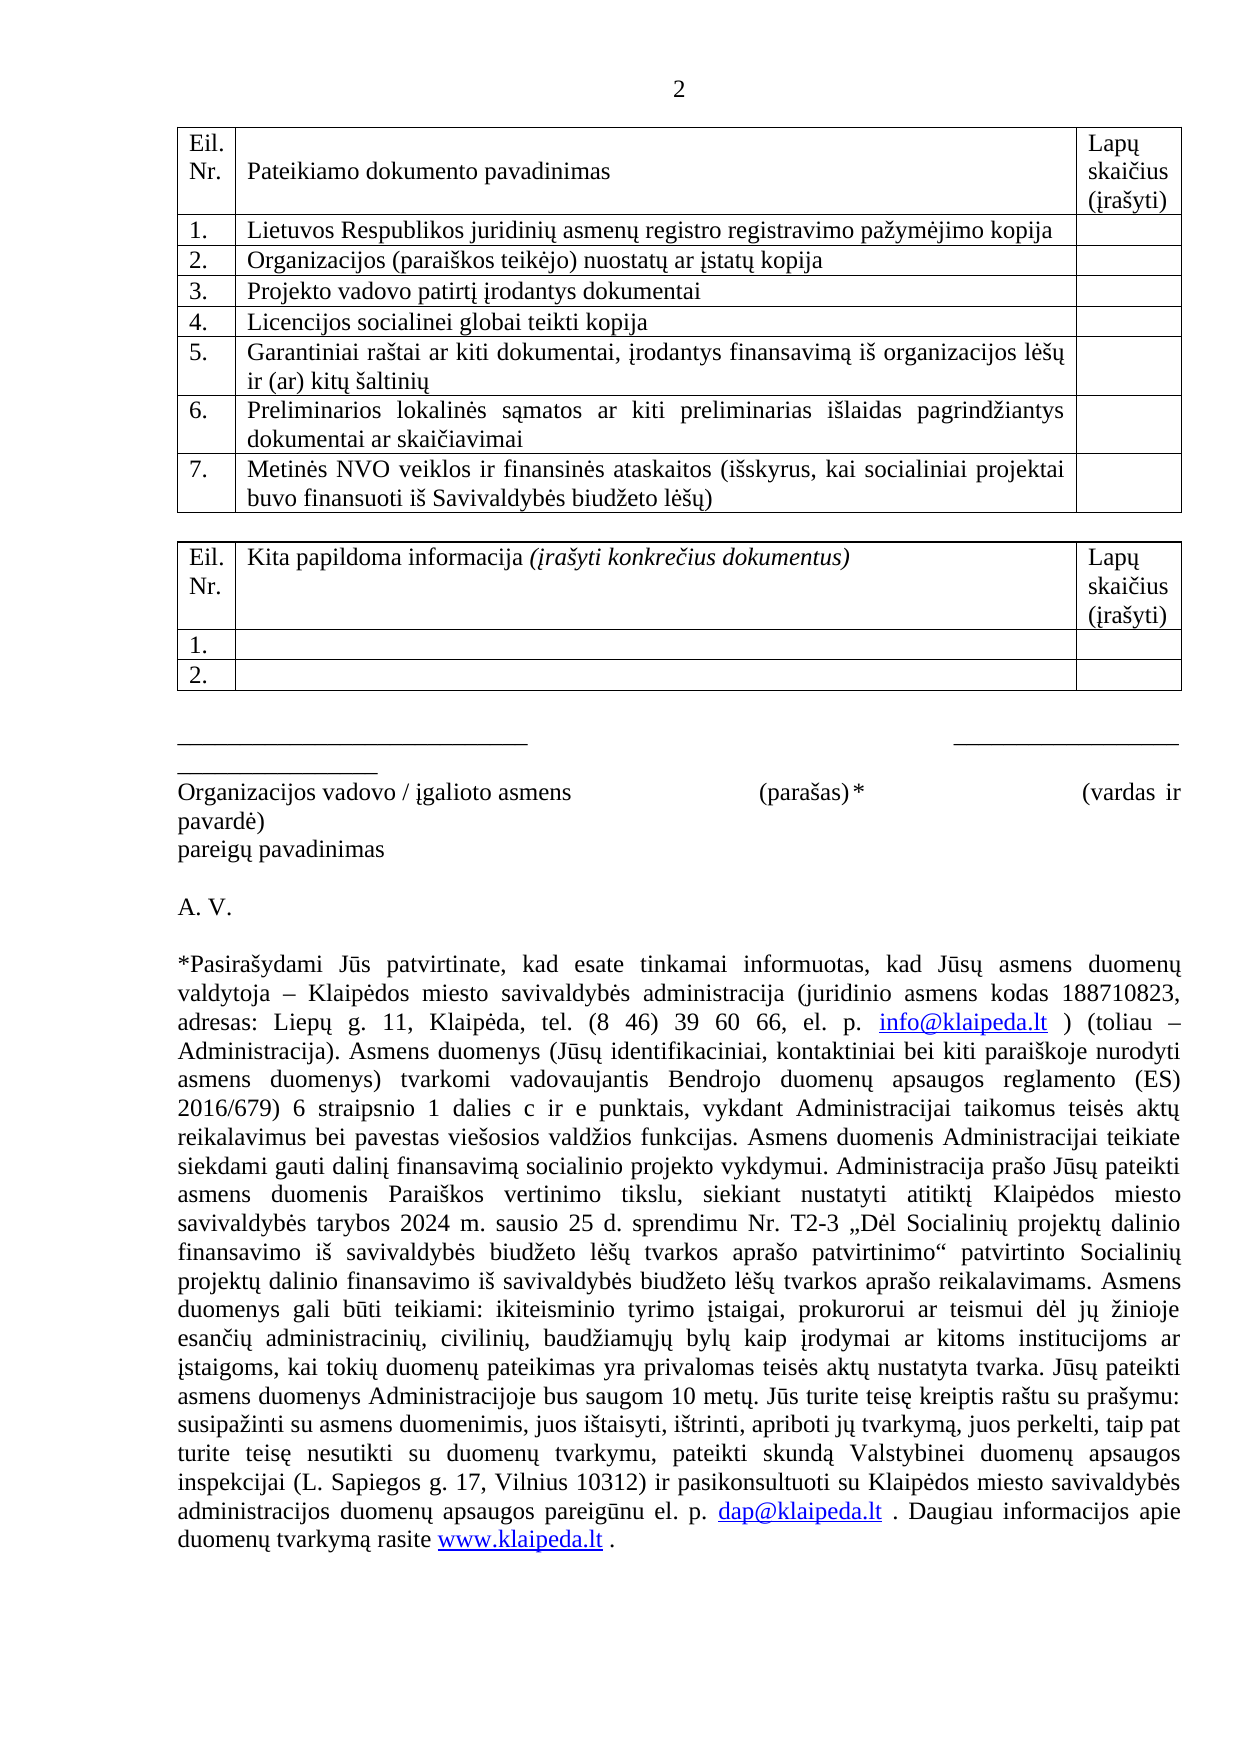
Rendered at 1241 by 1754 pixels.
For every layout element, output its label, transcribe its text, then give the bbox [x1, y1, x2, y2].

table_cell 5. [178, 337, 235, 394]
table_cell [1077, 630, 1181, 659]
table_cell [1077, 396, 1181, 453]
table_cell Garantiniai raštai ar kiti dokumentai, įrodantys finansavimą iš organizacijos lėšų ir (ar) kitų šaltinių [236, 337, 1076, 394]
table_cell Licencijos socialinei globai teikti kopija [236, 307, 1076, 336]
table_cell 2. [178, 660, 235, 690]
text ____________________________ __________________ ________________ [177, 719, 1181, 777]
table_cell [236, 660, 1076, 690]
text pareigų pavadinimas [177, 834, 1181, 863]
table_cell 4. [178, 307, 235, 336]
table_cell Metinės NVO veiklos ir finansinės ataskaitos (išskyrus, kai socialiniai projektai buvo finansuoti iš Savivaldybės biudžeto lėšų) [236, 454, 1076, 512]
table_cell 3. [178, 276, 235, 306]
table_header Lapų skaičius (įrašyti) [1077, 128, 1181, 214]
table_cell [1077, 246, 1181, 275]
table_cell [1077, 337, 1181, 394]
text Organizacijos vadovo / įgalioto asmens (parašas) * (vardas ir pavardė) [177, 777, 1181, 834]
table_cell 6. [178, 396, 235, 453]
table_cell [236, 630, 1076, 659]
table_header Eil. Nr. [178, 128, 235, 214]
table_cell Lietuvos Respublikos juridinių asmenų registro registravimo pažymėjimo kopija [236, 215, 1076, 244]
table_cell 1. [178, 215, 235, 244]
table_header Pateikiamo dokumento pavadinimas [236, 128, 1076, 214]
table_cell 2. [178, 246, 235, 275]
table_header Eil. Nr. [178, 543, 235, 629]
table_cell 1. [178, 630, 235, 659]
text *Pasirašydami Jūs patvirtinate, kad esate tinkamai informuotas, kad Jūsų asmens duomenų valdytoja – Klaipėdos miesto savivaldybės administracija (juridinio asmens kodas 188710823, adresas: Liepų g. 11, Klaipėda, tel. (8 46) 39 60 66, el. p. info@klaipeda.lt ) (toliau – Administracija). Asmens duomenys (Jūsų identifikaciniai, kontaktiniai bei kiti paraiškoje nurodyti asmens duomenys) tvarkomi vadovaujantis Bendrojo duomenų apsaugos reglamento (ES) 2016/679) 6 straipsnio 1 dalies c ir e punktais, vykdant Administracijai taikomus teisės aktų reikalavimus bei pavestas viešosios valdžios funkcijas. Asmens duomenis Administracijai teikiate siekdami gauti dalinį finansavimą socialinio projekto vykdymui. Administracija prašo Jūsų pateikti asmens duomenis Paraiškos vertinimo tikslu, siekiant nustatyti atitiktį Klaipėdos miesto savivaldybės tarybos 2024 m. sausio 25 d. sprendimu Nr. T2-3 „Dėl Socialinių projektų dalinio finansavimo iš savivaldybės biudžeto lėšų tvarkos aprašo patvirtinimo“ patvirtinto Socialinių projektų dalinio finansavimo iš savivaldybės biudžeto lėšų tvarkos aprašo reikalavimams. Asmens duomenys gali būti teikiami: ikiteisminio tyrimo įstaigai, prokurorui ar teismui dėl jų žinioje esančių administracinių, civilinių, baudžiamųjų bylų kaip įrodymai ar kitoms institucijoms ar įstaigoms, kai tokių duomenų pateikimas yra privalomas teisės aktų nustatyta tvarka. Jūsų pateikti asmens duomenys Administracijoje bus saugom 10 metų. Jūs turite teisę kreiptis raštu su prašymu: susipažinti su asmens duomenimis, juos ištaisyti, ištrinti, apriboti jų tvarkymą, juos perkelti, taip pat turite teisę nesutikti su duomenų tvarkymu, pateikti skundą Valstybinei duomenų apsaugos inspekcijai (L. Sapiegos g. 17, Vilnius 10312) ir pasikonsultuoti su Klaipėdos miesto savivaldybės administracijos duomenų apsaugos pareigūnu el. p. dap@klaipeda.lt . Daugiau informacijos apie duomenų tvarkymą rasite www.klaipeda.lt . [177, 949, 1181, 1553]
table_header Kita papildoma informacija (įrašyti konkrečius dokumentus) [236, 543, 1076, 629]
table_cell Projekto vadovo patirtį įrodantys dokumentai [236, 276, 1076, 306]
text A. V. [177, 892, 1181, 921]
table_cell [1077, 660, 1181, 690]
table_header Lapų skaičius (įrašyti) [1077, 543, 1181, 629]
table_cell [1077, 215, 1181, 244]
table_cell Preliminarios lokalinės sąmatos ar kiti preliminarias išlaidas pagrindžiantys dokumentai ar skaičiavimai [236, 396, 1076, 453]
table_cell [1077, 307, 1181, 336]
table_cell [1077, 276, 1181, 306]
table_cell 7. [178, 454, 235, 512]
table_cell [1077, 454, 1181, 512]
table_cell Organizacijos (paraiškos teikėjo) nuostatų ar įstatų kopija [236, 246, 1076, 275]
